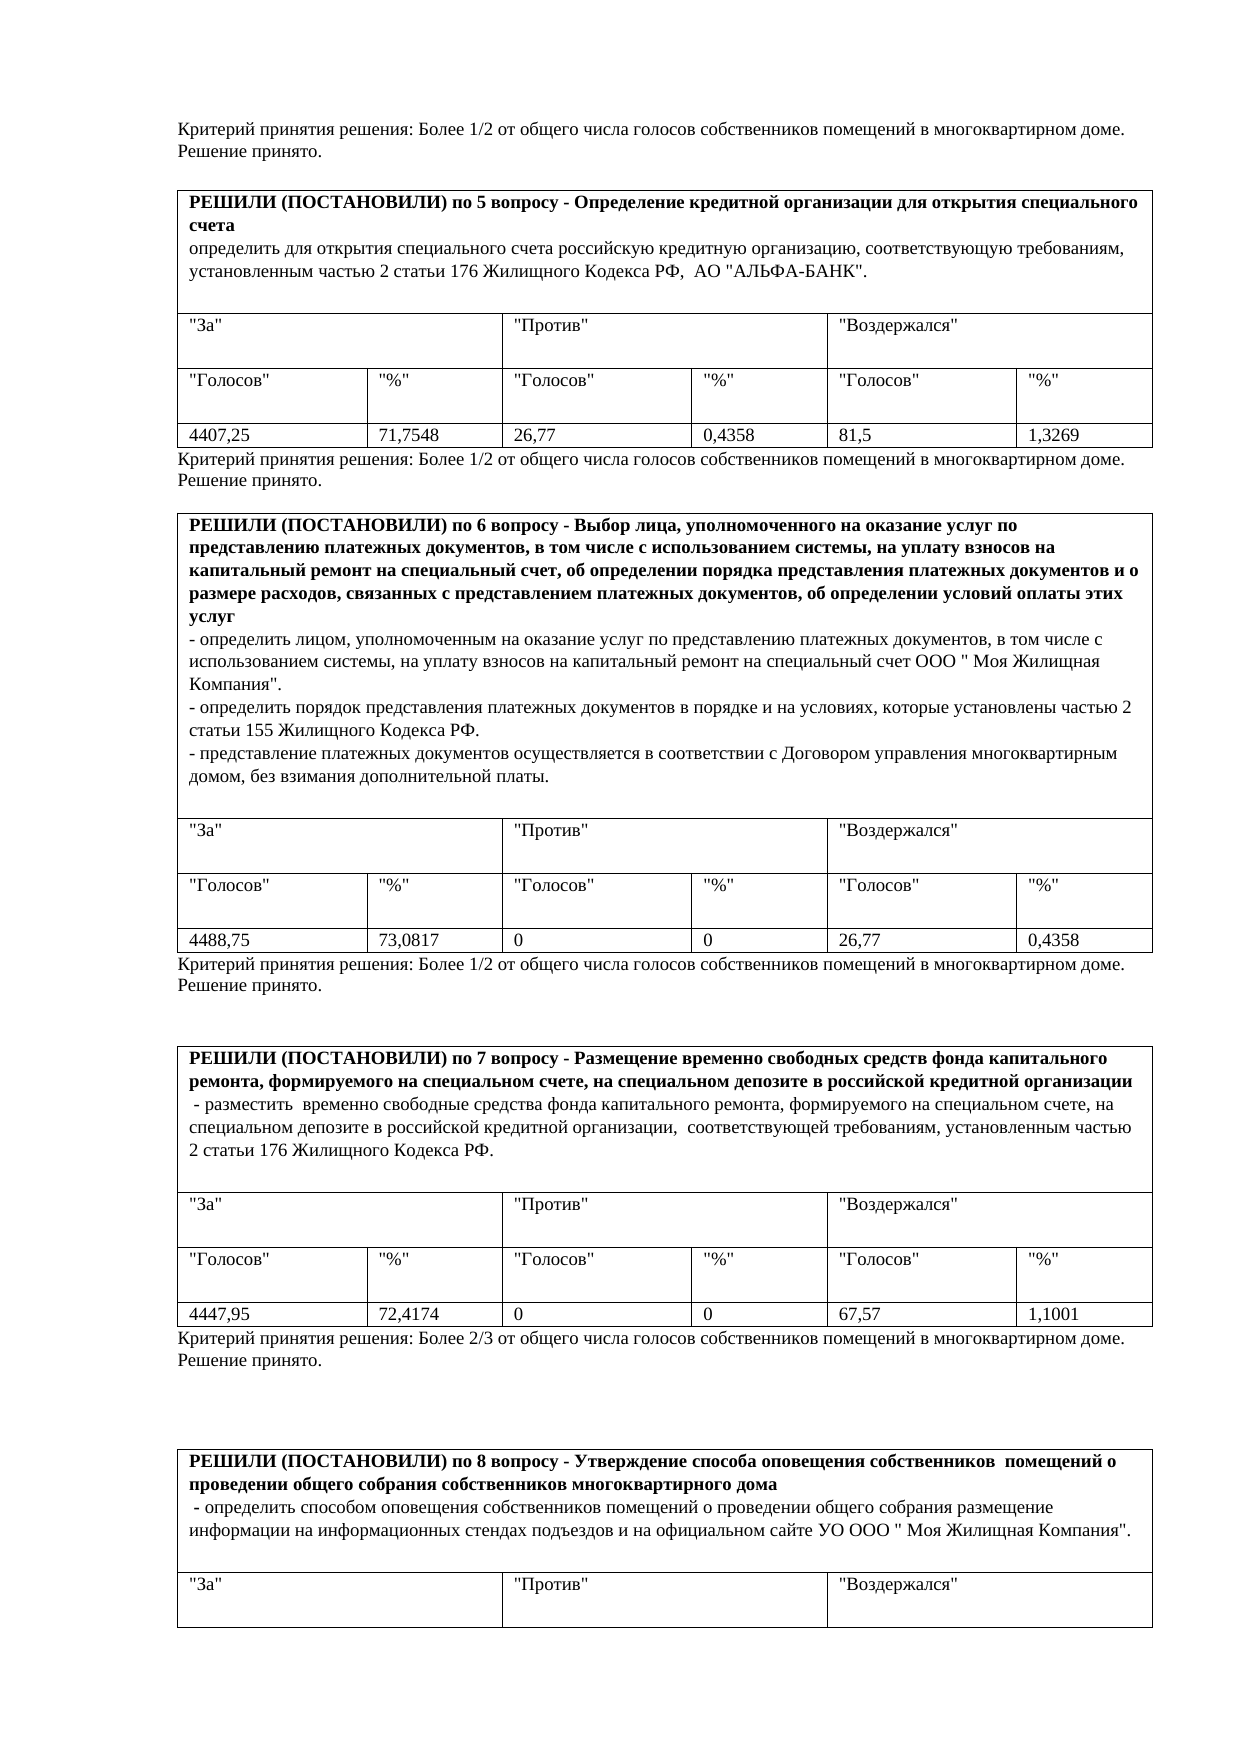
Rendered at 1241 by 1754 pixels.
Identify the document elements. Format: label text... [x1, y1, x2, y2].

table_cell "Голосов" [503, 369, 691, 422]
table_cell "Воздержался" [828, 1193, 1152, 1247]
table_cell "Воздержался" [828, 819, 1152, 873]
table_cell "Воздержался" [828, 314, 1152, 368]
table_cell "%" [368, 874, 502, 927]
text Решение принято. [177, 974, 1152, 1025]
table_cell "%" [1017, 369, 1152, 422]
table_cell 0 [503, 929, 691, 952]
table_cell 4407,25 [178, 424, 367, 447]
table_cell "%" [692, 1248, 827, 1302]
table_cell 1,1001 [1017, 1303, 1152, 1326]
text Критерий принятия решения: Более 1/2 от общего числа голосов собственников помещений в многоквартирном доме. [177, 953, 1152, 974]
table_cell 0,4358 [692, 424, 827, 447]
table_cell 0 [503, 1303, 691, 1326]
table_cell 4488,75 [178, 929, 367, 952]
table_cell 0 [692, 929, 827, 952]
table_cell "Голосов" [178, 1248, 367, 1302]
table_cell "За" [178, 1573, 502, 1627]
table_cell "%" [692, 874, 827, 927]
table_cell "За" [178, 1193, 502, 1247]
table_cell 71,7548 [368, 424, 502, 447]
table_header РЕШИЛИ (ПОСТАНОВИЛИ) по 7 вопросу - Размещение временно свободных средств фонда капитального ремонта, формируемого на специальном счете, на специальном депозите в российской кредитной организации - разместить временно свободные средства фонда капитального ремонта, формируемого на специальном счете, на специальном депозите в российской кредитной организации, соответствующей требованиям, установленным частью 2 статьи 176 Жилищного Кодекса РФ. [178, 1047, 1152, 1192]
table_cell 72,4174 [368, 1303, 502, 1326]
text Критерий принятия решения: Более 1/2 от общего числа голосов собственников помещений в многоквартирном доме. Решение принято. [177, 448, 1152, 491]
table_cell "Голосов" [503, 1248, 691, 1302]
table_header РЕШИЛИ (ПОСТАНОВИЛИ) по 8 вопросу - Утверждение способа оповещения собственников помещений о проведении общего собрания собственников многоквартирного дома - определить способом оповещения собственников помещений о проведении общего собрания размещение информации на информационных стендах подъездов и на официальном сайте УО ООО " Моя Жилищная Компания". [178, 1450, 1152, 1572]
table_cell "%" [1017, 874, 1152, 927]
text Решение принято. [177, 140, 1152, 190]
table_header РЕШИЛИ (ПОСТАНОВИЛИ) по 5 вопросу - Определение кредитной организации для открытия специального счета определить для открытия специального счета российскую кредитную организацию, соответствующую требованиям, установленным частью 2 статьи 176 Жилищного Кодекса РФ, АО "АЛЬФА-БАНК". [178, 191, 1152, 313]
table_cell 26,77 [828, 929, 1016, 952]
table_cell "Голосов" [503, 874, 691, 927]
table_cell "%" [368, 369, 502, 422]
table_cell 1,3269 [1017, 424, 1152, 447]
table_cell "Воздержался" [828, 1573, 1152, 1627]
table_header РЕШИЛИ (ПОСТАНОВИЛИ) по 6 вопросу - Выбор лица, уполномоченного на оказание услуг по представлению платежных документов, в том числе с использованием системы, на уплату взносов на капитальный ремонт на специальный счет, об определении порядка представления платежных документов и о размере расходов, связанных с представлением платежных документов, об определении условий оплаты этих услуг - определить лицом, уполномоченным на оказание услуг по представлению платежных документов, в том числе с использованием системы, на уплату взносов на капитальный ремонт на специальный счет ООО " Моя Жилищная Компания". - определить порядок представления платежных документов в порядке и на условиях, которые установлены частью 2 статьи 155 Жилищного Кодекса РФ. - представление платежных документов осуществляется в соответствии с Договором управления многоквартирным домом, без взимания дополнительной платы. [178, 514, 1152, 818]
table_cell 4447,95 [178, 1303, 367, 1326]
text Решение принято. [177, 1348, 1152, 1399]
table_cell "Против" [503, 1193, 827, 1247]
text Критерий принятия решения: Более 2/3 от общего числа голосов собственников помещений в многоквартирном доме. [177, 1327, 1152, 1348]
table_cell "Голосов" [828, 874, 1016, 927]
table_cell 0,4358 [1017, 929, 1152, 952]
table_cell 67,57 [828, 1303, 1016, 1326]
table_cell "Голосов" [828, 1248, 1016, 1302]
table_cell "Голосов" [178, 874, 367, 927]
table_cell "%" [368, 1248, 502, 1302]
table_cell "Голосов" [828, 369, 1016, 422]
text Критерий принятия решения: Более 1/2 от общего числа голосов собственников помещений в многоквартирном доме. [177, 118, 1152, 140]
table_cell "Против" [503, 1573, 827, 1627]
table_cell "Голосов" [178, 369, 367, 422]
table_cell "%" [692, 369, 827, 422]
table_cell 26,77 [503, 424, 691, 447]
table_cell 0 [692, 1303, 827, 1326]
table_cell "За" [178, 314, 502, 368]
table_cell 81,5 [828, 424, 1016, 447]
table_cell "Против" [503, 314, 827, 368]
table_cell "За" [178, 819, 502, 873]
table_cell 73,0817 [368, 929, 502, 952]
table_cell "%" [1017, 1248, 1152, 1302]
table_cell "Против" [503, 819, 827, 873]
